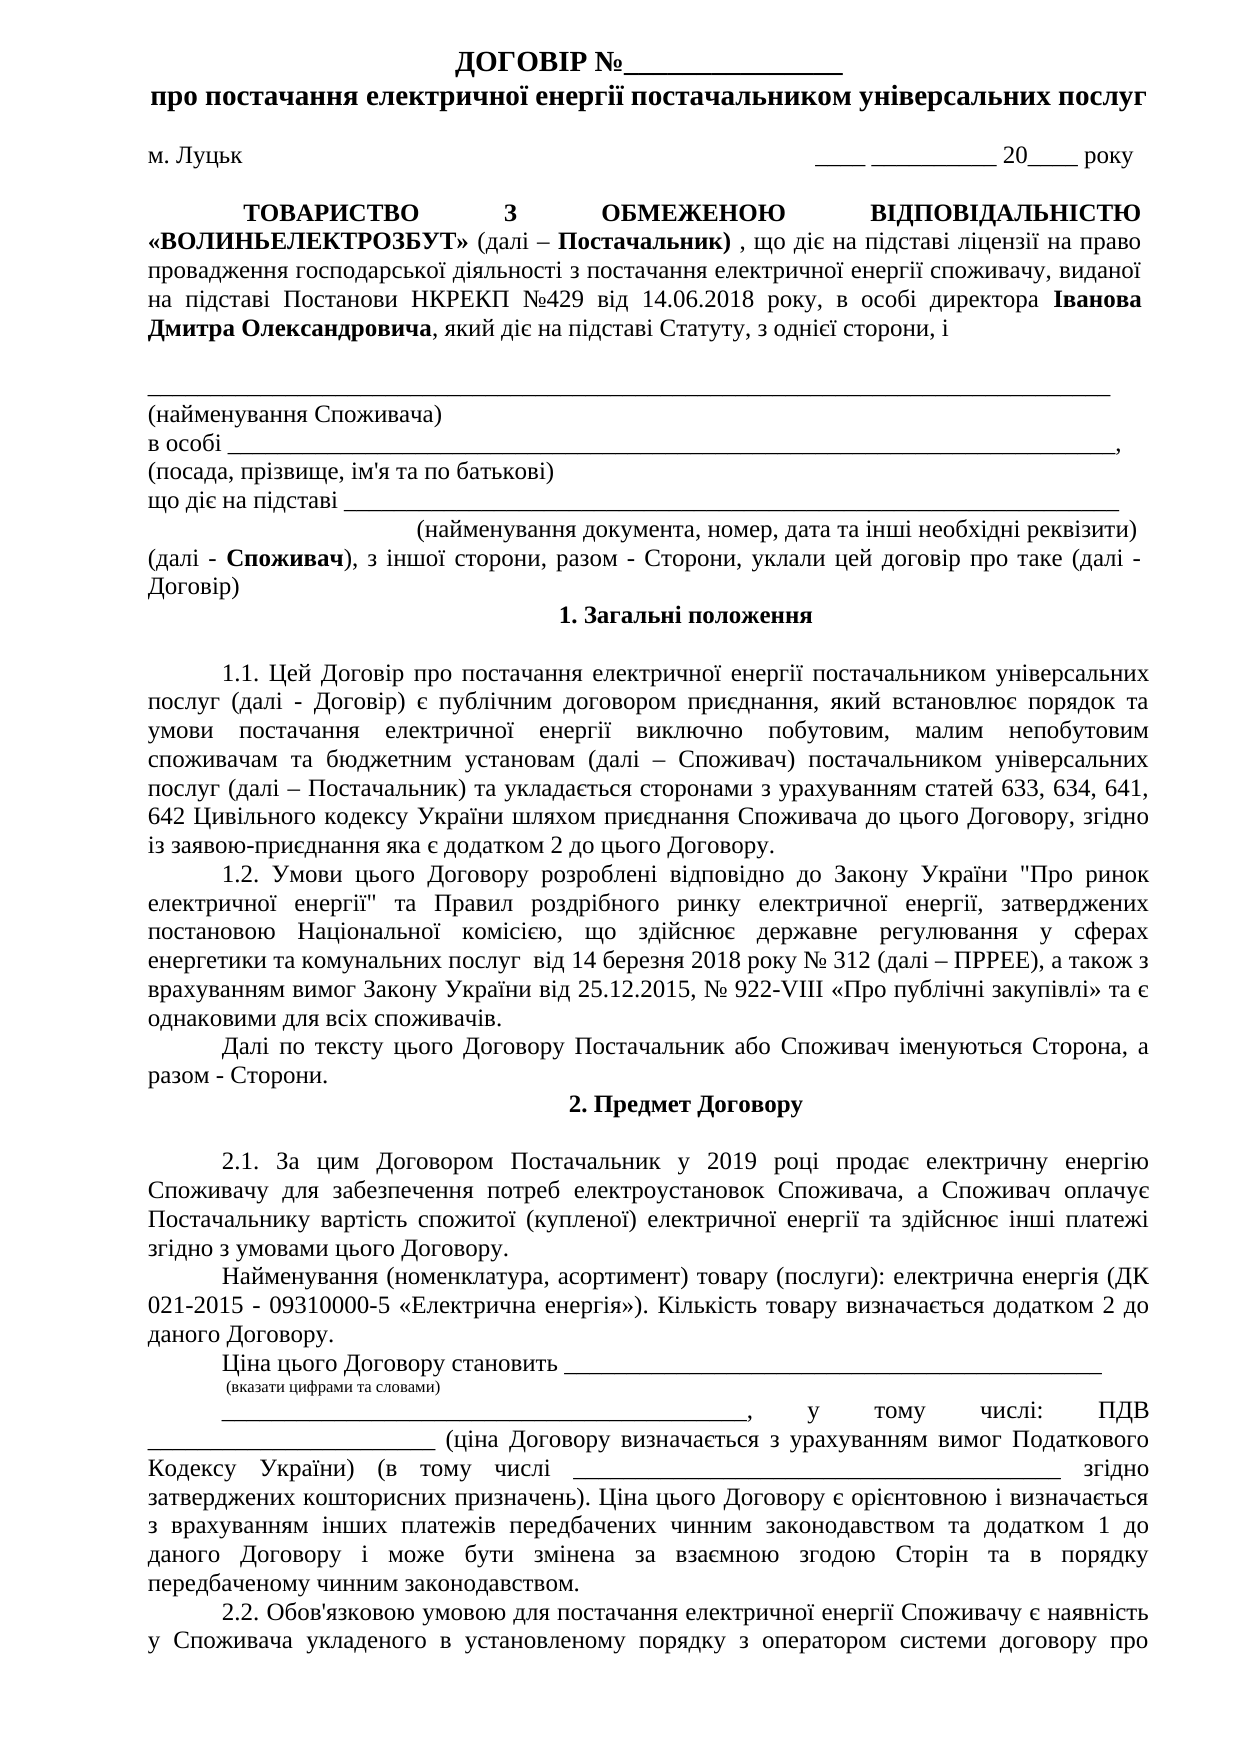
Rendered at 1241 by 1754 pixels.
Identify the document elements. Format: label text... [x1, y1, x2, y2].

text ТОВАРИСТВО З ОБМЕЖЕНОЮ ВІДПОВІДАЛЬНІСТЮ «ВОЛИНЬЕЛЕКТРОЗБУТ» (далі – Постачальник) , що діє на підставі ліцензії на право провадження господарської діяльності з постачання електричної енергії споживачу, виданої на підставі Постанови НКРЕКП №429 від 14.06.2018 року, в особі директора Іванова Дмитра Олександровича, який діє на підставі Статуту, з однієї сторони, і [148, 198, 1142, 341]
text (посада, прізвище, ім'я та по батькові) [148, 456, 1142, 485]
text ДОГОВІР №_______________ [148, 44, 1150, 78]
text 2. Предмет Договору [148, 1089, 1150, 1118]
text м. Луцьк ____ __________ 20____ року [148, 140, 1142, 169]
text Далі по тексту цього Договору Постачальник або Споживач іменуються Сторона, а разом - Сторони. [148, 1031, 1150, 1089]
text __________________________________________, у тому числі: ПДВ _______________________ (ціна Договору визначається з урахуванням вимог Податкового Кодексу України) (в тому числі _______________________________________ згідно затверджених кошторисних призначень). Ціна цього Договору є орієнтовною і визначається з врахуванням інших платежів передбачених чинним законодавством та додатком 1 до даного Договору і може бути змінена за взаємною згодою Сторін та в порядку передбаченому чинним законодавством. [148, 1396, 1150, 1597]
text що діє на підставі ______________________________________________________________ [148, 485, 1142, 514]
text 1.1. Цей Договір про постачання електричної енергії постачальником універсальних послуг (далі - Договір) є публічним договором приєднання, який встановлює порядок та умови постачання електричної енергії виключно побутовим, малим непобутовим споживачам та бюджетним установам (далі – Споживач) постачальником універсальних послуг (далі – Постачальник) та укладається сторонами з урахуванням статей 633, 634, 641, 642 Цивільного кодексу України шляхом приєднання Споживача до цього Договору, згідно із заявою-приєднання яка є додатком 2 до цього Договору. [148, 658, 1150, 859]
text 1.2. Умови цього Договору розроблені відповідно до Закону України "Про ринок електричної енергії" та Правил роздрібного ринку електричної енергії, затверджених постановою Національної комісією, що здійснює державне регулювання у сферах енергетики та комунальних послуг від 14 березня 2018 року № 312 (далі – ПРРЕЕ), а також з врахуванням вимог Закону України від 25.12.2015, № 922-VIII «Про публічні закупівлі» та є однаковими для всіх споживачів. [148, 859, 1150, 1031]
text в особі _______________________________________________________________________, [148, 428, 1142, 456]
text (далі - Споживач), з іншої сторони, разом - Сторони, уклали цей договір про таке (далі - Договір) [148, 543, 1142, 600]
text (найменування документа, номер, дата та інші необхідні реквізити) [148, 514, 1142, 543]
text (вказати цифрами та словами) [148, 1376, 1150, 1396]
text 2.1. За цим Договором Постачальник у 2019 році продає електричну енергію Споживачу для забезпечення потреб електроустановок Споживача, а Споживач оплачує Постачальнику вартість спожитої (купленої) електричної енергії та здійснює інші платежі згідно з умовами цього Договору. [148, 1146, 1150, 1261]
text 1. Загальні положення [148, 600, 1150, 629]
text про постачання електричної енергії постачальником універсальних послуг [148, 78, 1150, 111]
text Найменування (номенклатура, асортимент) товару (послуги): електрична енергія (ДК 021-2015 - 09310000-5 «Електрична енергія»). Кількість товару визначається додатком 2 до даного Договору. [148, 1261, 1150, 1348]
text (найменування Споживача) [148, 399, 1142, 428]
text Ціна цього Договору становить ___________________________________________ [148, 1348, 1150, 1376]
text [148, 1597, 1150, 1654]
text _____________________________________________________________________________ [148, 370, 1142, 399]
